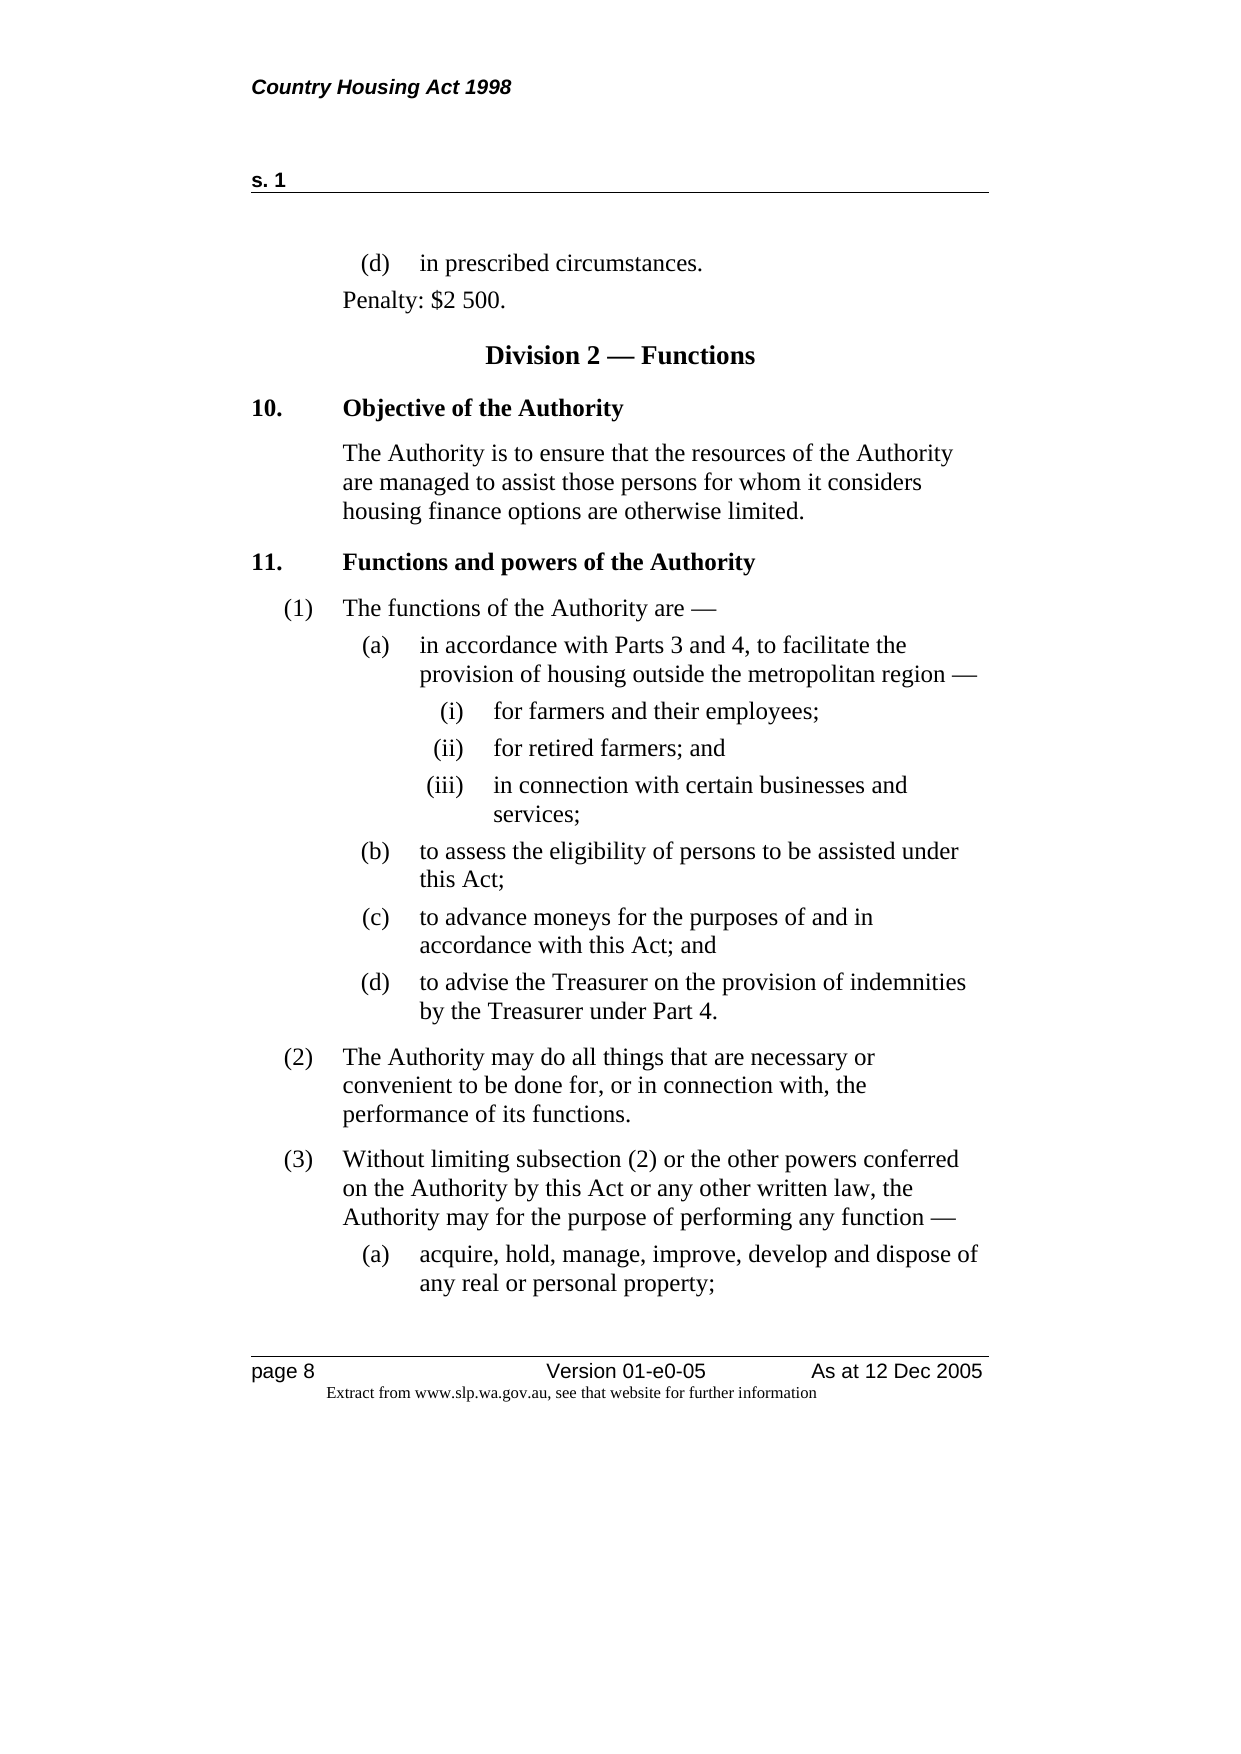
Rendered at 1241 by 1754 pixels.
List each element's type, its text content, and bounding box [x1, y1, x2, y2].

text The Authority is to ensure that the resources of the Authority are managed to assist those persons for whom it considers housing finance options are otherwise limited. [251, 438, 989, 524]
subtitle 11. Functions and powers of the Authority [251, 547, 989, 576]
text (c) to advance moneys for the purposes of and in accordance with this Act; and [251, 902, 989, 959]
subtitle Division 2 — Functions [251, 339, 989, 370]
text (a) acquire, hold, manage, improve, develop and dispose of any real or personal property; [251, 1239, 989, 1297]
text (ii) for retired farmers; and [251, 733, 989, 762]
text (i) for farmers and their employees; [251, 696, 989, 724]
text Penalty: $2 500. [251, 285, 989, 314]
text (2) The Authority may do all things that are necessary or convenient to be done for, or in connection with, the performance of its functions. [251, 1042, 989, 1128]
text (b) to assess the eligibility of persons to be assisted under this Act; [251, 836, 989, 893]
text (a) in accordance with Parts 3 and 4, to facilitate the provision of housing outside the metropolitan region — [251, 630, 989, 687]
text (d) to advise the Treasurer on the provision of indemnities by the Treasurer under Part 4. [251, 967, 989, 1025]
subtitle 10. Objective of the Authority [251, 393, 989, 422]
text (d) in prescribed circumstances. [251, 248, 989, 277]
text (1) The functions of the Authority are — [251, 593, 989, 622]
text (3) Without limiting subsection (2) or the other powers conferred on the Authority by this Act or any other written law, the Authority may for the purpose of performing any function — [251, 1144, 989, 1231]
text (iii) in connection with certain businesses and services; [251, 770, 989, 827]
